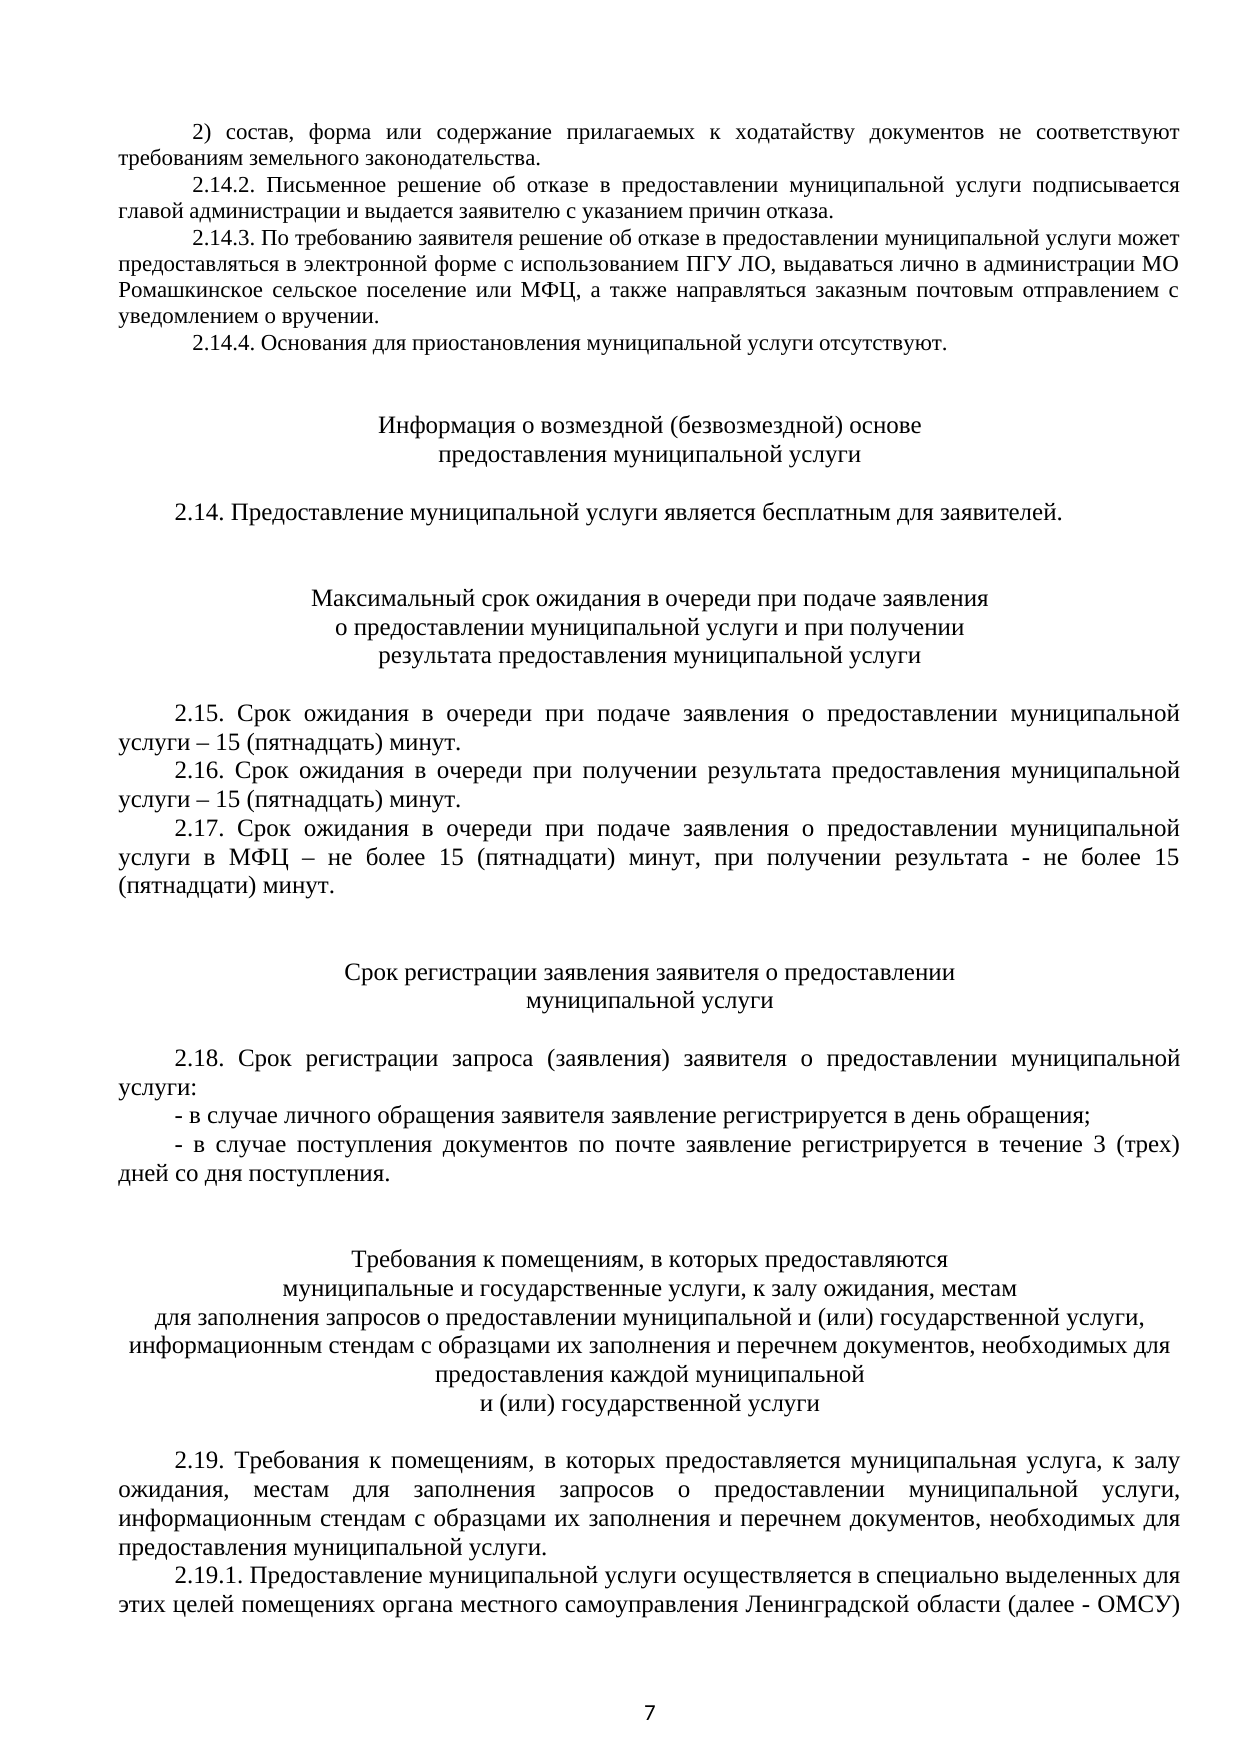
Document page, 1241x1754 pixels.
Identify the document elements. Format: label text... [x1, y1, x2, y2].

text для заполнения запросов о предоставлении муниципальной и (или) государственной услуги, информационным стендам с образцами их заполнения и перечнем документов, необходимых для предоставления каждой муниципальной [118, 1302, 1181, 1388]
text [118, 1560, 1181, 1618]
text - в случае поступления документов по почте заявление регистрируется в течение 3 (трех) дней со дня поступления. [118, 1129, 1181, 1187]
text 2) состав, форма или содержание прилагаемых к ходатайству документов не соответствуют требованиям земельного законодательства. [118, 118, 1181, 171]
text 2.14.3. По требованию заявителя решение об отказе в предоставлении муниципальной услуги может предоставляться в электронной форме с использованием ПГУ ЛО, выдаваться лично в администрации МО Ромашкинское сельское поселение или МФЦ, а также направляться заказным почтовым отправлением с уведомлением о вручении. [118, 223, 1181, 329]
text 2.14.4. Основания для приостановления муниципальной услуги отсутствуют. [118, 329, 1181, 355]
text 2.17. Срок ожидания в очереди при подаче заявления о предоставлении муниципальной услуги в МФЦ – не более 15 (пятнадцати) минут, при получении результата - не более 15 (пятнадцати) минут. [118, 813, 1181, 899]
text муниципальной услуги [118, 985, 1181, 1014]
text и (или) государственной услуги [118, 1388, 1181, 1417]
text Требования к помещениям, в которых предоставляются [118, 1244, 1181, 1273]
text Максимальный срок ожидания в очереди при подаче заявления [118, 583, 1181, 612]
text 2.14. Предоставление муниципальной услуги является бесплатным для заявителей. [118, 497, 1181, 525]
text Информация о возмездной (безвозмездной) основе [118, 410, 1181, 439]
text 2.18. Срок регистрации запроса (заявления) заявителя о предоставлении муниципальной услуги: [118, 1043, 1181, 1100]
text 2.16. Срок ожидания в очереди при получении результата предоставления муниципальной услуги – 15 (пятнадцать) минут. [118, 755, 1181, 813]
text результата предоставления муниципальной услуги [118, 640, 1181, 669]
text Срок регистрации заявления заявителя о предоставлении [118, 957, 1181, 985]
text 2.15. Срок ожидания в очереди при подаче заявления о предоставлении муниципальной услуги – 15 (пятнадцать) минут. [118, 698, 1181, 755]
text 2.19. Требования к помещениям, в которых предоставляется муниципальная услуга, к залу ожидания, местам для заполнения запросов о предоставлении муниципальной услуги, информационным стендам с образцами их заполнения и перечнем документов, необходимых для предоставления муниципальной услуги. [118, 1445, 1181, 1560]
text о предоставлении муниципальной услуги и при получении [118, 612, 1181, 640]
text предоставления муниципальной услуги [118, 439, 1181, 468]
text муниципальные и государственные услуги, к залу ожидания, местам [118, 1273, 1181, 1302]
text 2.14.2. Письменное решение об отказе в предоставлении муниципальной услуги подписывается главой администрации и выдается заявителю с указанием причин отказа. [118, 171, 1181, 223]
text - в случае личного обращения заявителя заявление регистрируется в день обращения; [118, 1100, 1181, 1129]
